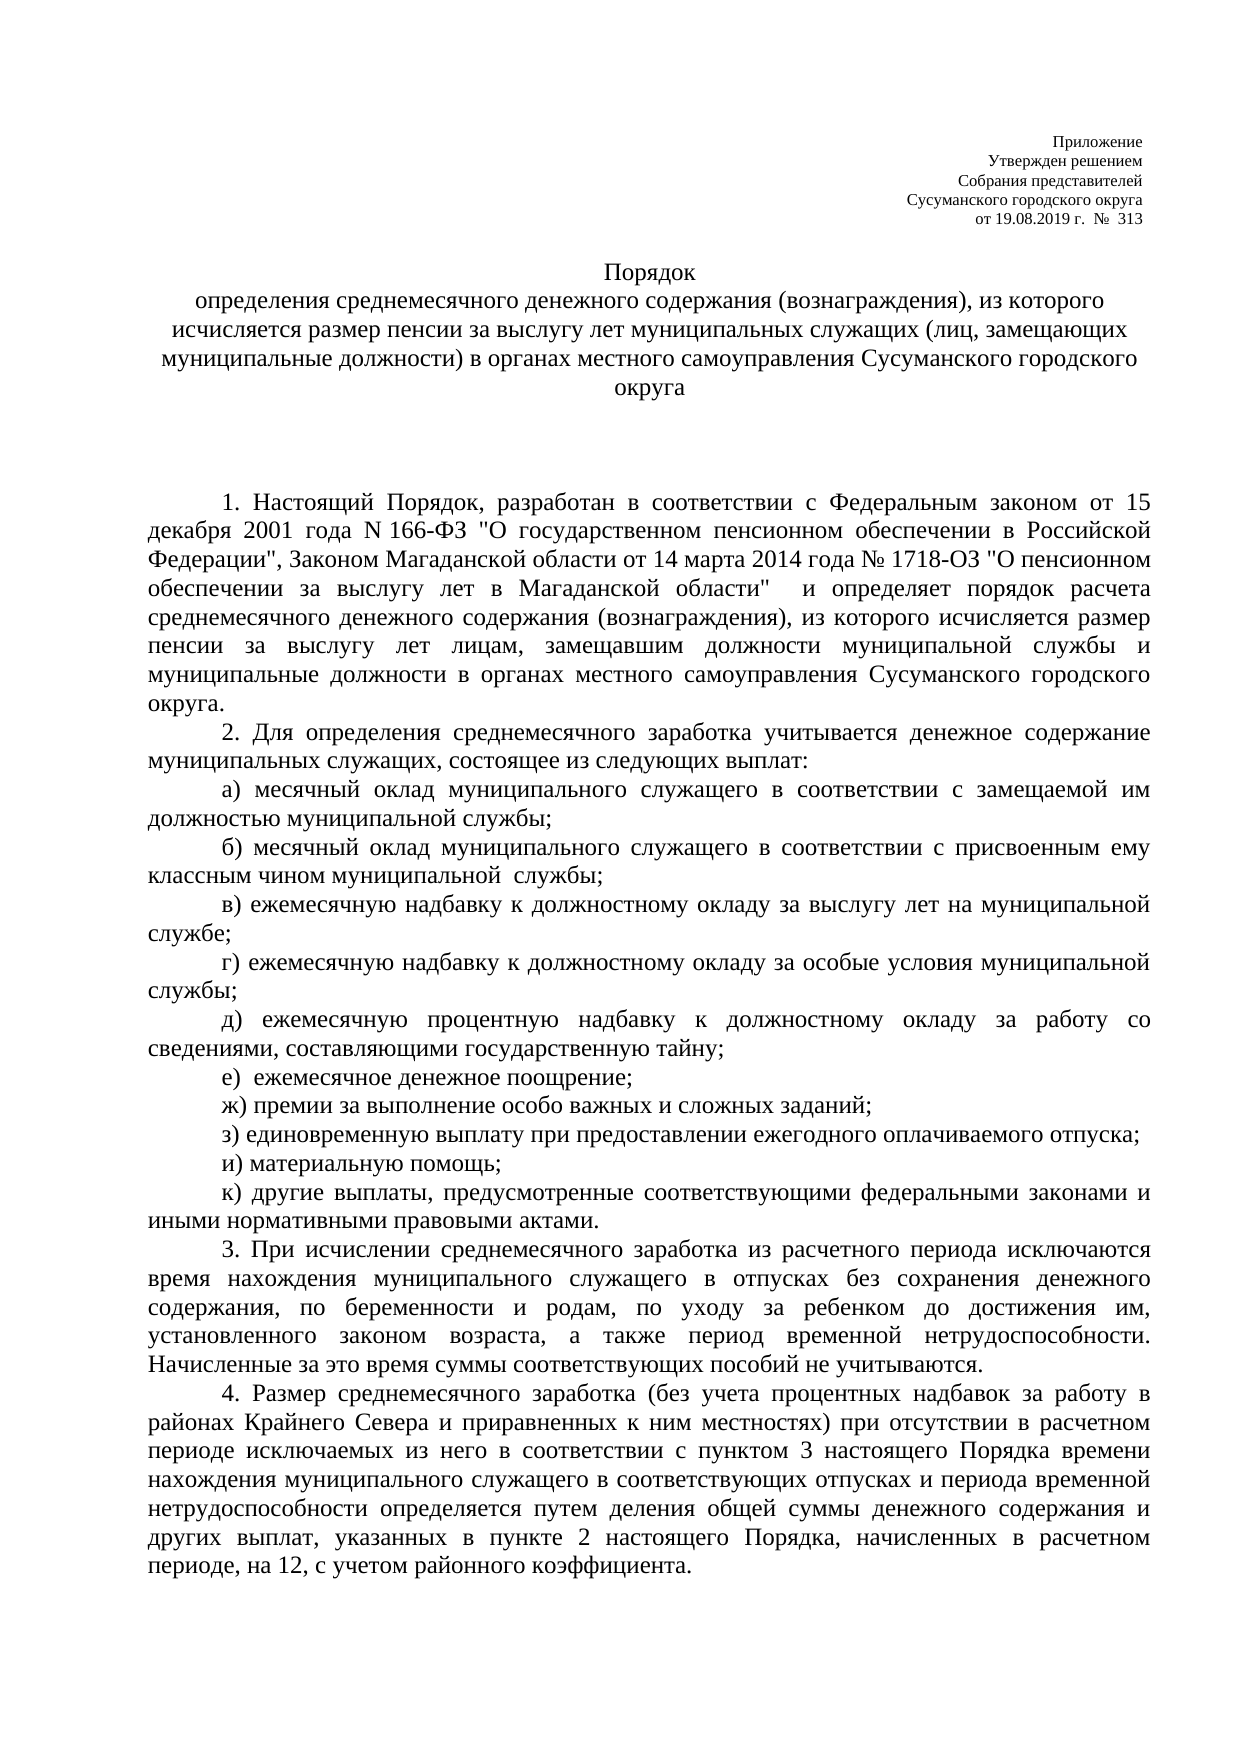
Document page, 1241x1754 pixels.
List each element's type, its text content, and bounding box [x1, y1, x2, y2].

text 4. Размер среднемесячного заработка (без учета процентных надбавок за работу в районах Крайнего Севера и приравненных к ним местностях) при отсутствии в расчетном периоде исключаемых из него в соответствии с пунктом 3 настоящего Порядка времени нахождения муниципального служащего в соответствующих отпусках и периода временной нетрудоспособности определяется путем деления общей суммы денежного содержания и других выплат, указанных в пункте 2 настоящего Порядка, начисленных в расчетном периоде, на 12, с учетом районного коэффициента. [148, 1378, 1152, 1579]
text и) материальную помощь; [148, 1148, 1152, 1177]
text определения среднемесячного денежного содержания (вознаграждения), из которого исчисляется размер пенсии за выслугу лет муниципальных служащих (лиц, замещающих муниципальные должности) в органах местного самоуправления Сусуманского городского округа [148, 285, 1152, 400]
text д) ежемесячную процентную надбавку к должностному окладу за работу со сведениями, составляющими государственную тайну; [148, 1004, 1152, 1062]
text е) ежемесячное денежное поощрение; [148, 1062, 1152, 1090]
text в) ежемесячную надбавку к должностному окладу за выслугу лет на муниципальной службе; [148, 889, 1152, 947]
text а) месячный оклад муниципального служащего в соответствии с замещаемой им должностью муниципальной службы; [148, 774, 1152, 832]
text 2. Для определения среднемесячного заработка учитывается денежное содержание муниципальных служащих, состоящее из следующих выплат: [148, 717, 1152, 774]
table_header Приложение Утвержден решением Собрания представителей Сусуманского городского округа от 19.08.2019 г. № 313 [819, 103, 1154, 257]
text г) ежемесячную надбавку к должностному окладу за особые условия муниципальной службы; [148, 947, 1152, 1004]
text ж) премии за выполнение особо важных и сложных заданий; [148, 1090, 1152, 1119]
text б) месячный оклад муниципального служащего в соответствии с присвоенным ему классным чином муниципальной службы; [148, 832, 1152, 889]
text 3. При исчислении среднемесячного заработка из расчетного периода исключаются время нахождения муниципального служащего в отпусках без сохранения денежного содержания, по беременности и родам, по уходу за ребенком до достижения им, установленного законом возраста, а также период временной нетрудоспособности. Начисленные за это время суммы соответствующих пособий не учитываются. [148, 1234, 1152, 1378]
text Порядок [148, 257, 1152, 285]
text з) единовременную выплату при предоставлении ежегодного оплачиваемого отпуска; [148, 1119, 1152, 1148]
text 1. Настоящий Порядок, разработан в соответствии с Федеральным законом от 15 декабря 2001 года N 166-ФЗ "О государственном пенсионном обеспечении в Российской Федерации", Законом Магаданской области от 14 марта 2014 года № 1718-ОЗ "О пенсионном обеспечении за выслугу лет в Магаданской области" и определяет порядок расчета среднемесячного денежного содержания (вознаграждения), из которого исчисляется размер пенсии за выслугу лет лицам, замещавшим должности муниципальной службы и муниципальные должности в органах местного самоуправления Сусуманского городского округа. [148, 487, 1152, 717]
text к) другие выплаты, предусмотренные соответствующими федеральными законами и иными нормативными правовыми актами. [148, 1177, 1152, 1234]
